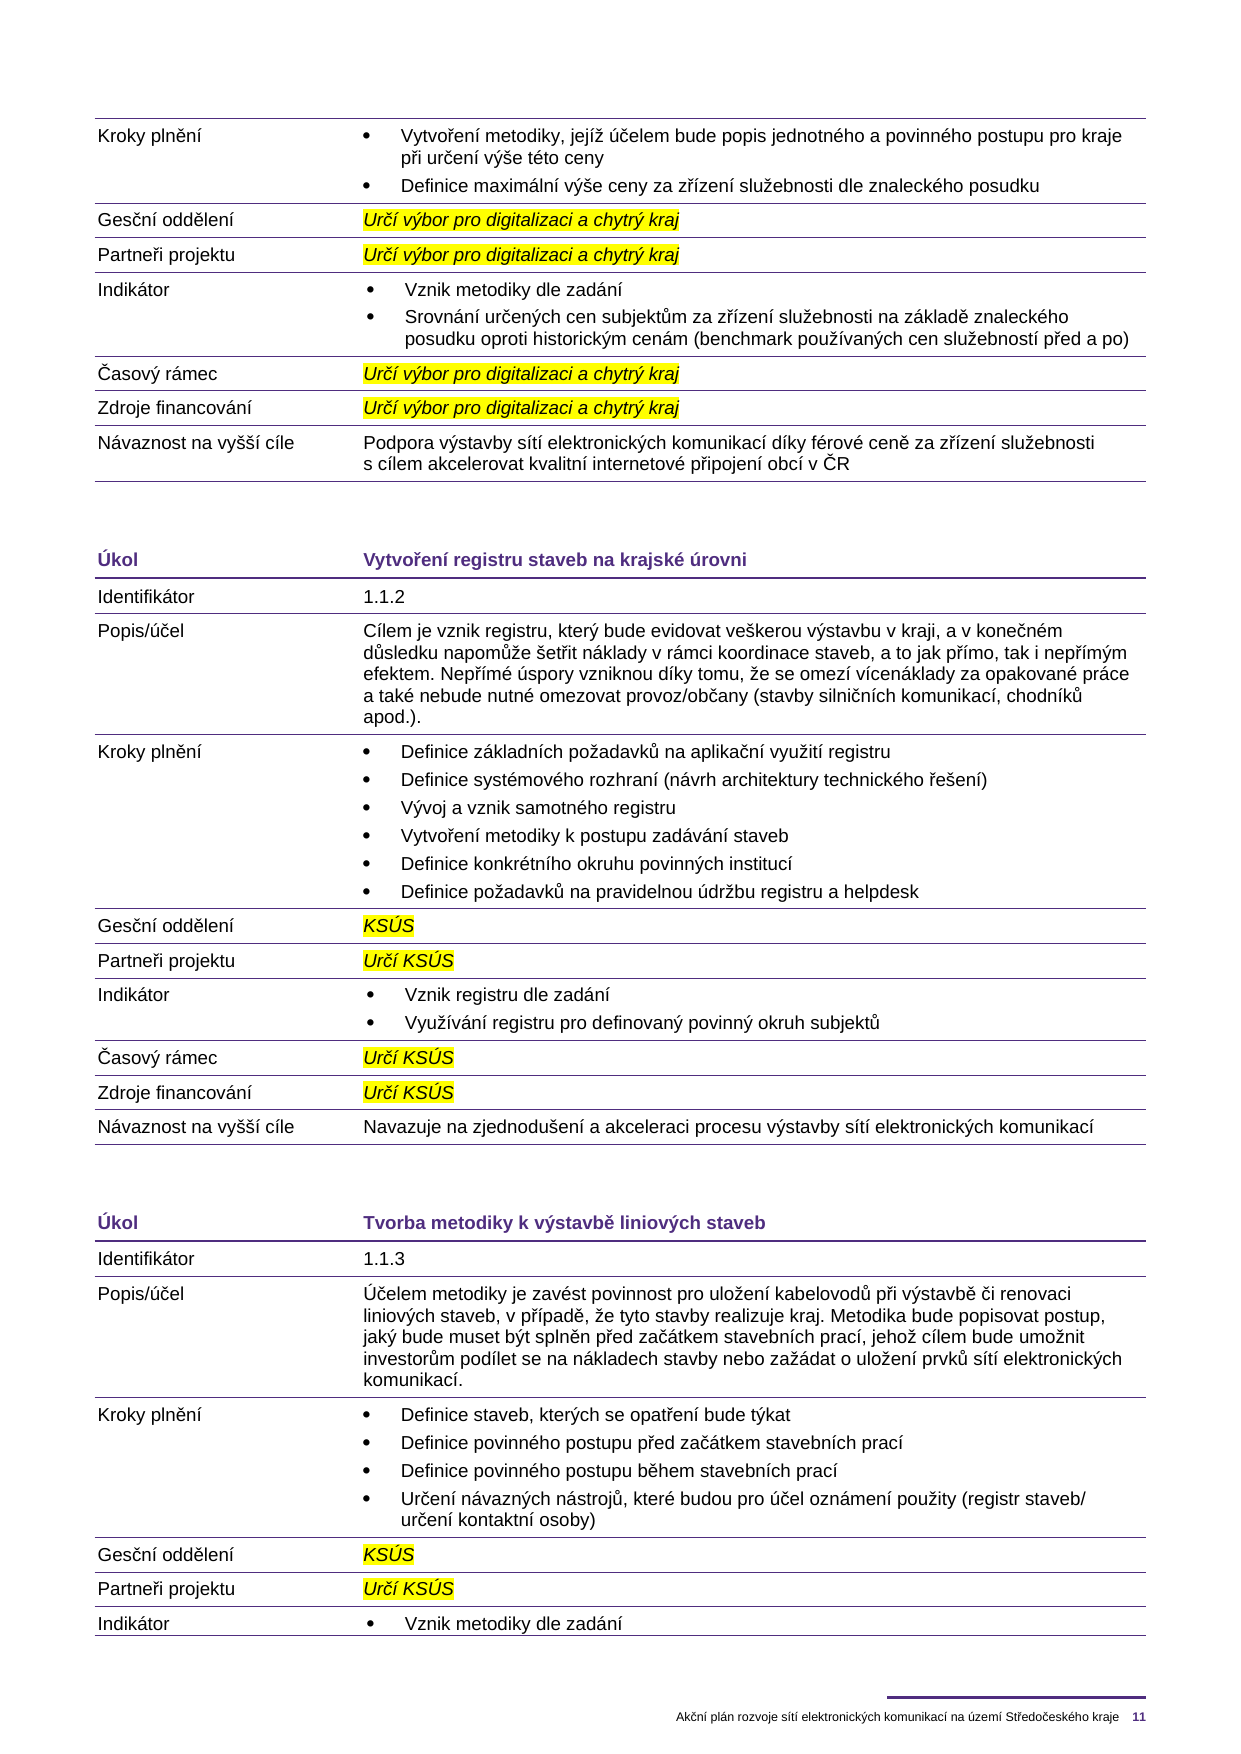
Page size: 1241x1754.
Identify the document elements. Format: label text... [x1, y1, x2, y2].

table_cell KSÚS [360, 1538, 1146, 1571]
table_cell Partneři projektu [95, 238, 360, 272]
table_cell Identifikátor [95, 579, 360, 613]
table_cell Určí výbor pro digitalizaci a chytrý kraj [360, 357, 1146, 390]
table_cell Zdroje financování [95, 391, 360, 425]
table_cell Navazuje na zjednodušení a akceleraci procesu výstavby sítí elektronických komunikací [360, 1110, 1146, 1144]
table_cell Definice staveb, kterých se opatření bude týkat Definice povinného postupu před začátkem stavebních prací Definice povinného postupu během stavebních prací Určení návazných nástrojů, které budou pro účel oznámení použity (registr staveb/ určení kontaktní osoby) [360, 1398, 1146, 1537]
table_header Úkol [95, 1206, 360, 1240]
table_cell Kroky plnění [95, 735, 360, 908]
table_cell KSÚS [360, 909, 1146, 943]
table_cell 1.1.3 [360, 1242, 1146, 1276]
table_cell Časový rámec [95, 357, 360, 390]
table_cell Gesční oddělení [95, 204, 360, 237]
table_cell Kroky plnění [95, 119, 360, 202]
table_header Vytvoření registru staveb na krajské úrovni [360, 543, 1146, 577]
table_cell Kroky plnění [95, 1398, 360, 1537]
table_cell Definice základních požadavků na aplikační využití registru Definice systémového rozhraní (návrh architektury technického řešení) Vývoj a vznik samotného registru Vytvoření metodiky k postupu zadávání staveb Definice konkrétního okruhu povinných institucí Definice požadavků na pravidelnou údržbu registru a helpdesk [360, 735, 1146, 908]
table_cell Určí výbor pro digitalizaci a chytrý kraj [360, 391, 1146, 425]
table_cell Partneři projektu [95, 1573, 360, 1606]
table_cell Určí KSÚS [360, 944, 1146, 977]
table_cell Zdroje financování [95, 1076, 360, 1109]
table_cell Popis/účel [95, 1277, 360, 1397]
table_header Úkol [95, 543, 360, 577]
table_cell Určí KSÚS [360, 1573, 1146, 1606]
table_cell Vytvoření metodiky, jejíž účelem bude popis jednotného a povinného postupu pro kraje při určení výše této ceny Definice maximální výše ceny za zřízení služebnosti dle znaleckého posudku [360, 119, 1146, 202]
table_cell Popis/účel [95, 614, 360, 734]
table_cell Určí KSÚS [360, 1041, 1146, 1075]
table_cell Návaznost na vyšší cíle [95, 1110, 360, 1144]
table_header Tvorba metodiky k výstavbě liniových staveb [360, 1206, 1146, 1240]
table_cell Určí KSÚS [360, 1076, 1146, 1109]
table_cell Indikátor [95, 1607, 360, 1634]
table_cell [360, 1607, 1146, 1634]
table_cell Identifikátor [95, 1242, 360, 1276]
table_cell Časový rámec [95, 1041, 360, 1075]
table_cell Určí výbor pro digitalizaci a chytrý kraj [360, 204, 1146, 237]
table_cell Návaznost na vyšší cíle [95, 426, 360, 481]
table_cell Cílem je vznik registru, který bude evidovat veškerou výstavbu v kraji, a v konečném důsledku napomůže šetřit náklady v rámci koordinace staveb, a to jak přímo, tak i nepřímým efektem. Nepřímé úspory vzniknou díky tomu, že se omezí vícenáklady za opakované práce a také nebude nutné omezovat provoz/občany (stavby silničních komunikací, chodníků apod.). [360, 614, 1146, 734]
table_cell Indikátor [95, 273, 360, 356]
table_cell Účelem metodiky je zavést povinnost pro uložení kabelovodů při výstavbě či renovaci liniových staveb, v případě, že tyto stavby realizuje kraj. Metodika bude popisovat postup, jaký bude muset být splněn před začátkem stavebních prací, jehož cílem bude umožnit investorům podílet se na nákladech stavby nebo zažádat o uložení prvků sítí elektronických komunikací. [360, 1277, 1146, 1397]
table_cell Vznik metodiky dle zadání Srovnání určených cen subjektům za zřízení služebnosti na základě znaleckého posudku oproti historickým cenám (benchmark používaných cen služebností před a po) [360, 273, 1146, 356]
table_cell Gesční oddělení [95, 1538, 360, 1571]
table_cell Partneři projektu [95, 944, 360, 977]
table_cell Určí výbor pro digitalizaci a chytrý kraj [360, 238, 1146, 272]
table_cell 1.1.2 [360, 579, 1146, 613]
table_cell Gesční oddělení [95, 909, 360, 943]
table_cell Vznik registru dle zadání Využívání registru pro definovaný povinný okruh subjektů [360, 979, 1146, 1040]
table_cell Indikátor [95, 979, 360, 1040]
table_cell Podpora výstavby sítí elektronických komunikací díky férové ceně za zřízení služebnosti s cílem akcelerovat kvalitní internetové připojení obcí v ČR [360, 426, 1146, 481]
